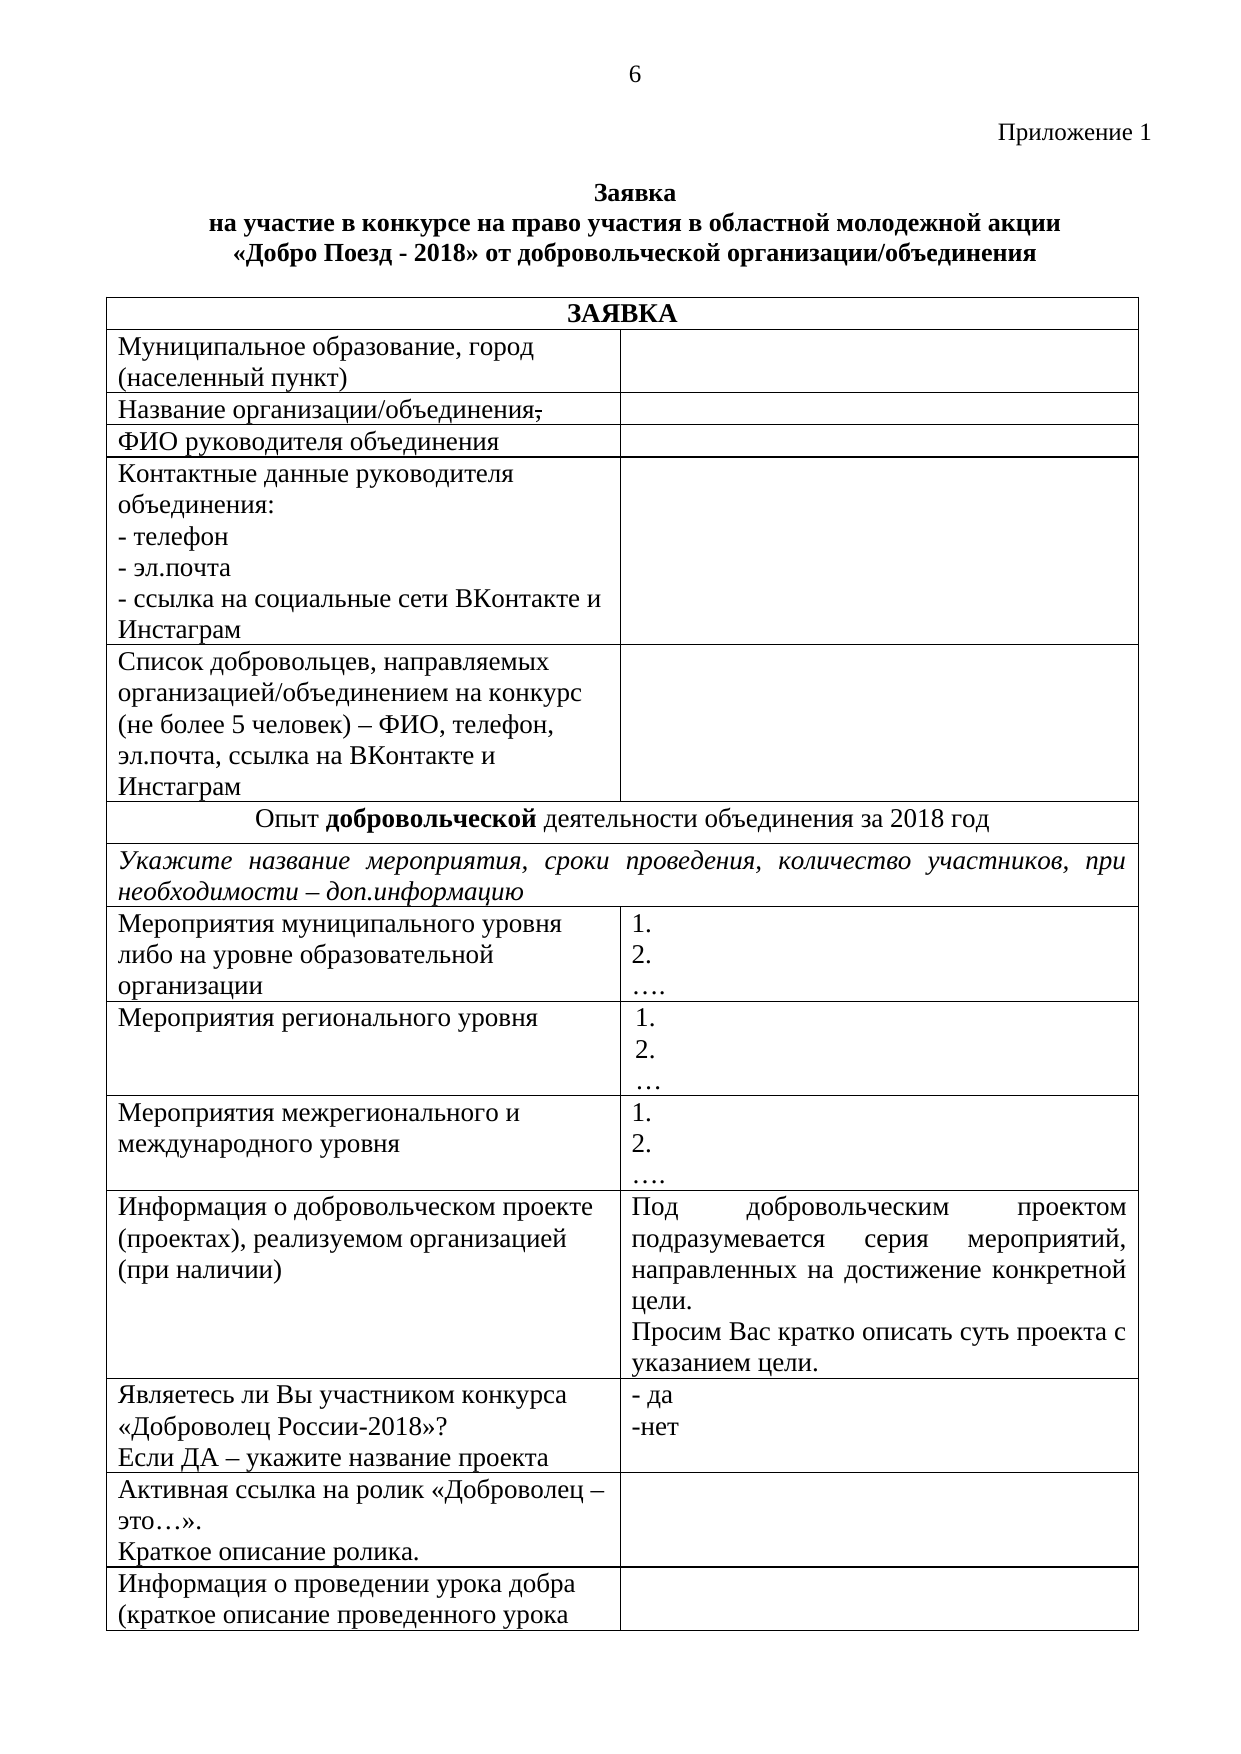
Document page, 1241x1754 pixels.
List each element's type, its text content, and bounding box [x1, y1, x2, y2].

table_cell 1. 2. …. [621, 1096, 1138, 1189]
table_cell Название организации/объединения, [107, 393, 620, 424]
table_cell Муниципальное образование, город (населенный пункт) [107, 330, 620, 392]
table_cell [621, 425, 1138, 456]
table_cell Мероприятия регионального уровня [107, 1002, 620, 1095]
table_cell [621, 330, 1138, 392]
table_cell Информация о добровольческом проекте (проектах), реализуемом организацией (при наличии) [107, 1191, 620, 1377]
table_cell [107, 1568, 620, 1630]
table_cell Активная ссылка на ролик «Доброволец – это…». Краткое описание ролика. [107, 1473, 620, 1566]
table_cell Мероприятия муниципального уровня либо на уровне образовательной организации [107, 907, 620, 1001]
table_cell Контактные данные руководителя объединения: - телефон - эл.почта - ссылка на социальные сети ВКонтакте и Инстаграм [107, 458, 620, 644]
table_cell Список добровольцев, направляемых организацией/объединением на конкурс (не более 5 человек) – ФИО, телефон, эл.почта, ссылка на ВКонтакте и Инстаграм [107, 645, 620, 801]
table_cell 1. 2. …. [621, 907, 1138, 1001]
table_cell [621, 1473, 1138, 1566]
table_cell Укажите название мероприятия, сроки проведения, количество участников, при необходимости – доп.информацию [107, 844, 1138, 906]
table_cell 1. 2. … [621, 1002, 1138, 1095]
table_cell ФИО руководителя объединения [107, 425, 620, 456]
table_cell [621, 645, 1138, 801]
text Приложение 1 [118, 117, 1152, 145]
table_cell [621, 393, 1138, 424]
table_cell Мероприятия межрегионального и международного уровня [107, 1096, 620, 1189]
table_cell Опыт добровольческой деятельности объединения за 2018 год [107, 802, 1138, 843]
table_header ЗАЯВКА [107, 298, 1138, 329]
table_cell - да -нет [621, 1379, 1138, 1472]
table_cell [621, 458, 1138, 644]
text Заявка [118, 177, 1152, 207]
table_cell Под добровольческим проектом подразумевается серия мероприятий, направленных на достижение конкретной цели. Просим Вас кратко описать суть проекта с указанием цели. [621, 1191, 1138, 1377]
text на участие в конкурсе на право участия в областной молодежной акции [118, 207, 1152, 237]
table_cell [621, 1568, 1138, 1630]
table_cell Являетесь ли Вы участником конкурса «Доброволец России-2018»? Если ДА – укажите название проекта [107, 1379, 620, 1472]
text «Добро Поезд - 2018» от добровольческой организации/объединения [118, 237, 1152, 267]
